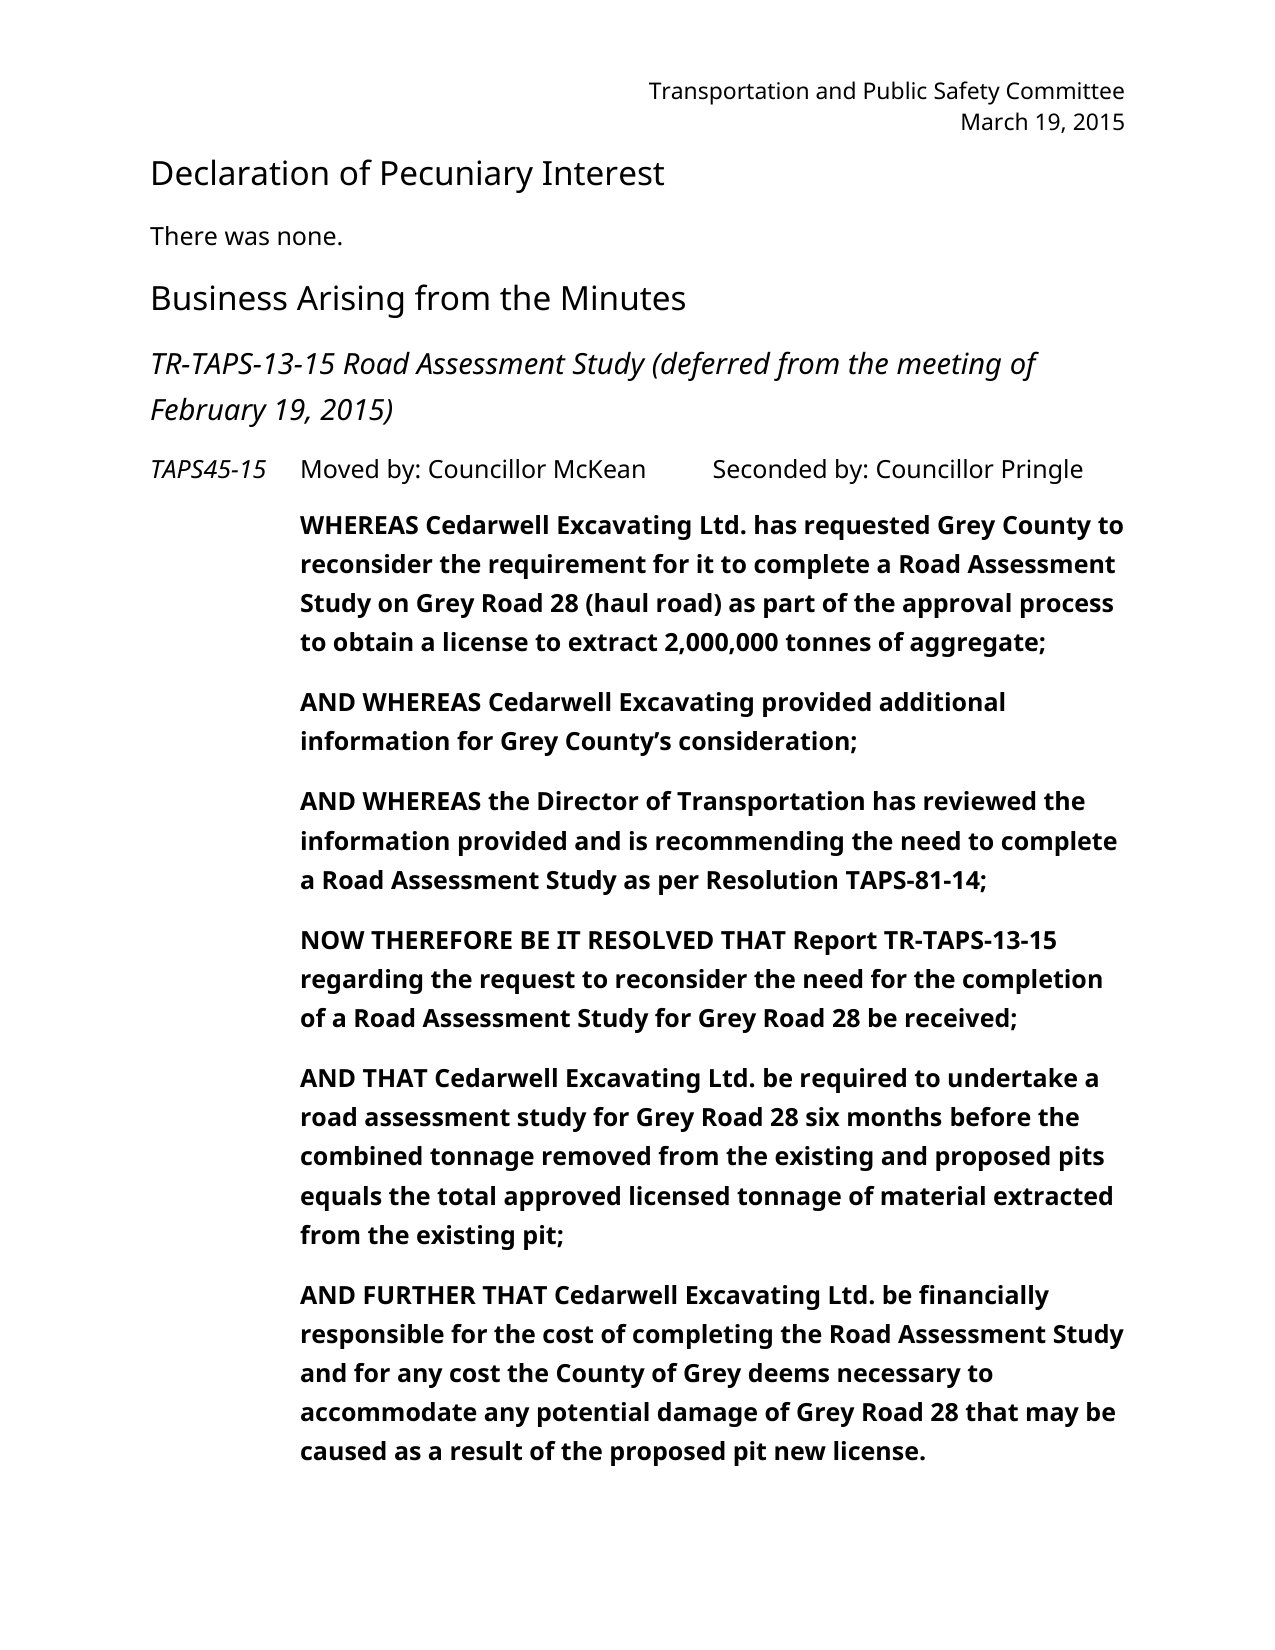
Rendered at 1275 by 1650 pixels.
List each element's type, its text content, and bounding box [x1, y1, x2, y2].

text AND WHEREAS the Director of Transportation has reviewed the information provided and is recommending the need to complete a Road Assessment Study as per Resolution TAPS-81-14; [300, 784, 1125, 896]
text There was none. [150, 219, 1125, 253]
text WHEREAS Cedarwell Excavating Ltd. has requested Grey County to reconsider the requirement for it to complete a Road Assessment Study on Grey Road 28 (haul road) as part of the approval process to obtain a license to extract 2,000,000 tonnes of aggregate; [300, 507, 1125, 659]
text AND WHEREAS Cedarwell Excavating provided additional information for Grey County’s consideration; [300, 685, 1125, 758]
subtitle Business Arising from the Minutes [150, 275, 1125, 320]
subtitle TR-TAPS-13-15 Road Assessment Study (deferred from the meeting of February 19, 2015) [150, 343, 1125, 429]
text AND THAT Cedarwell Excavating Ltd. be required to undertake a road assessment study for Grey Road 28 six months before the combined tonnage removed from the existing and proposed pits equals the total approved licensed tonnage of material extracted from the existing pit; [300, 1061, 1125, 1251]
text AND FURTHER THAT Cedarwell Excavating Ltd. be financially responsible for the cost of completing the Road Assessment Study and for any cost the County of Grey deems necessary to accommodate any potential damage of Grey Road 28 that may be caused as a result of the proposed pit new license. [300, 1277, 1125, 1468]
text TAPS45-15 Moved by: Councillor McKean Seconded by: Councillor Pringle [150, 451, 1125, 486]
subtitle Declaration of Pecuniary Interest [150, 150, 1125, 195]
text NOW THEREFORE BE IT RESOLVED THAT Report TR-TAPS-13-15 regarding the request to reconsider the need for the completion of a Road Assessment Study for Grey Road 28 be received; [300, 922, 1125, 1035]
